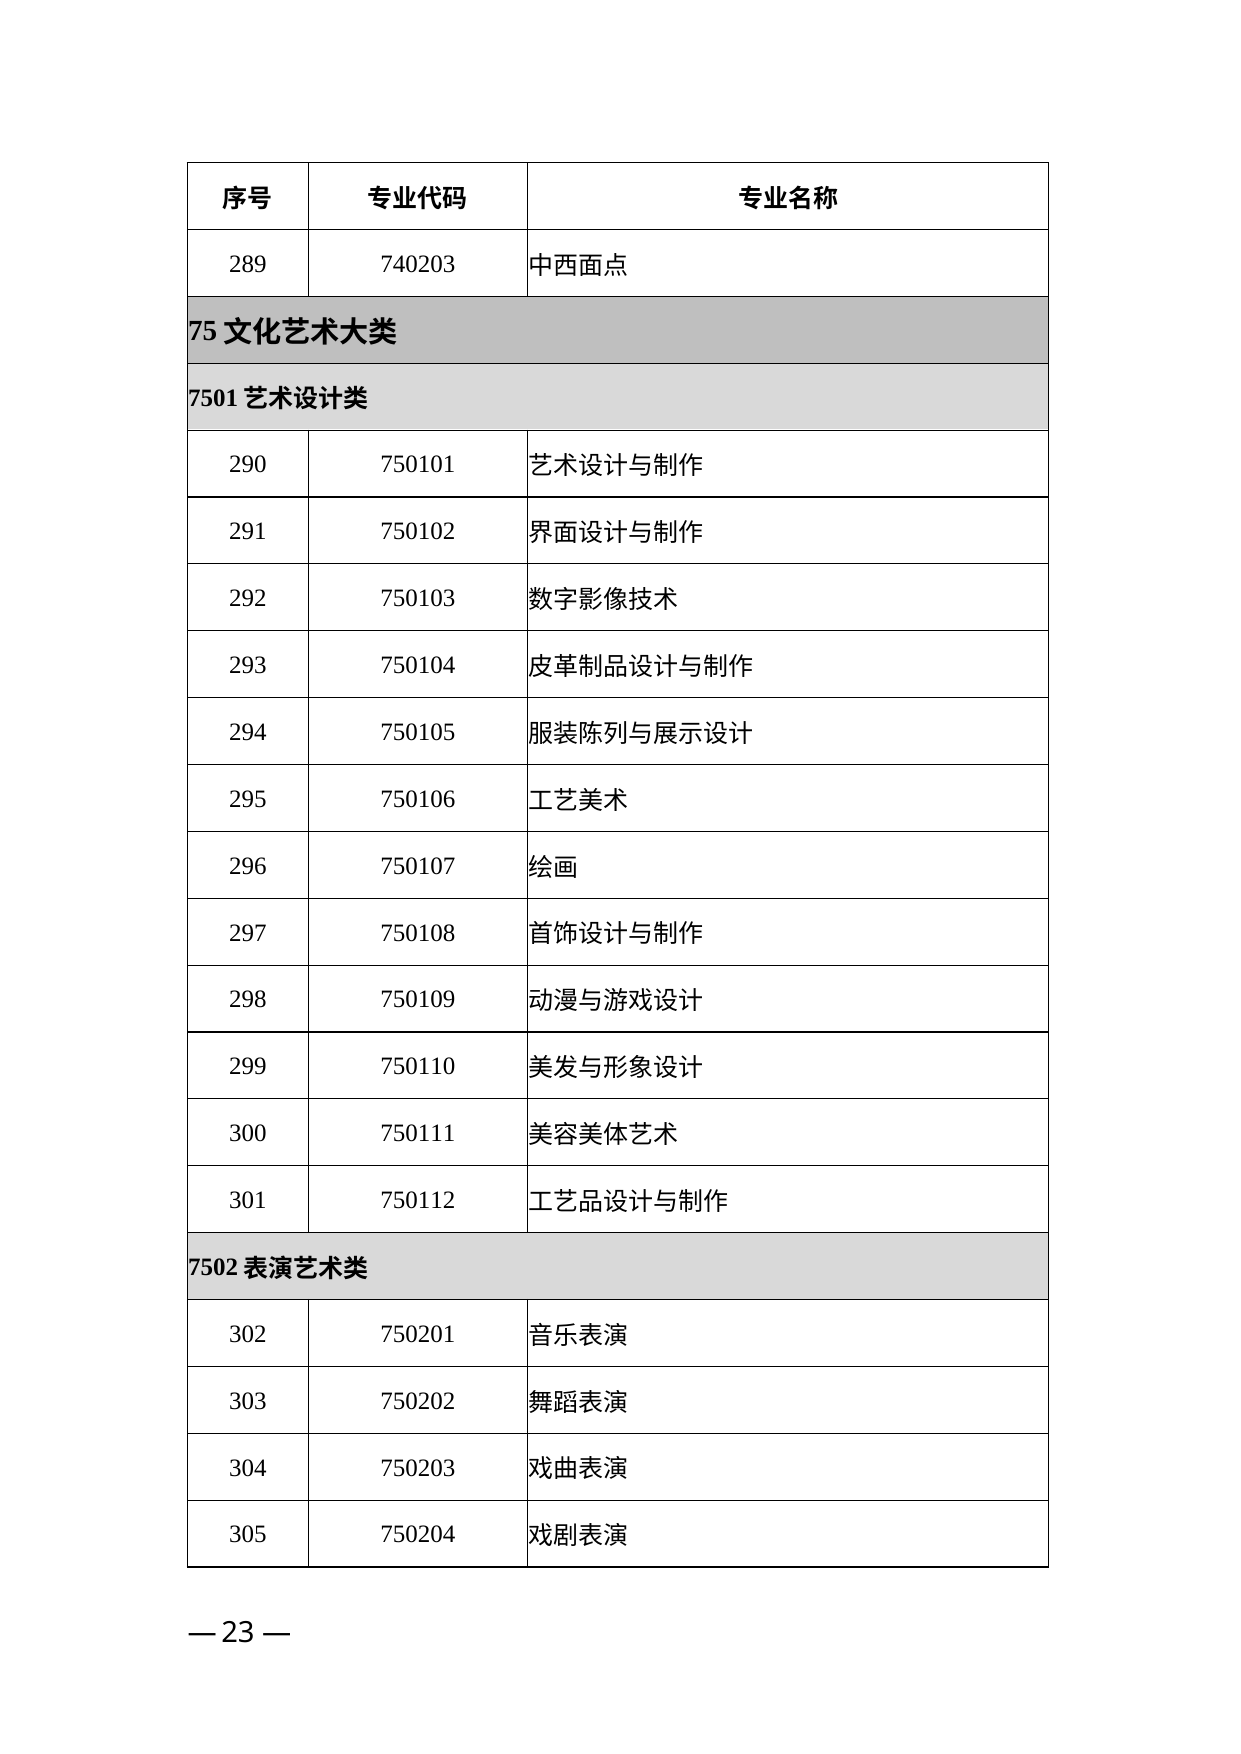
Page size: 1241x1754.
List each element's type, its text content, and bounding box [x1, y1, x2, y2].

table_cell 305 [188, 1501, 308, 1566]
table_cell 中西面点 [528, 230, 1048, 296]
table_header 序号 [188, 163, 308, 229]
table_cell 291 [188, 498, 308, 563]
table_cell 数字影像技术 [528, 564, 1048, 630]
table_cell 工艺品设计与制作 [528, 1166, 1048, 1232]
table_cell 750112 [309, 1166, 527, 1232]
table_cell 音乐表演 [528, 1300, 1048, 1366]
table_cell 750110 [309, 1033, 527, 1098]
table_cell 300 [188, 1099, 308, 1165]
table_cell 750203 [309, 1434, 527, 1499]
table_cell 动漫与游戏设计 [528, 966, 1048, 1031]
table_cell 750107 [309, 832, 527, 898]
table_cell 750104 [309, 631, 527, 697]
table_cell 297 [188, 899, 308, 964]
table_cell 750102 [309, 498, 527, 563]
table_cell 工艺美术 [528, 765, 1048, 831]
table_cell 304 [188, 1434, 308, 1499]
table_cell 295 [188, 765, 308, 831]
table_cell 750105 [309, 698, 527, 764]
table_cell 740203 [309, 230, 527, 296]
table_cell 皮革制品设计与制作 [528, 631, 1048, 697]
table_cell 750111 [309, 1099, 527, 1165]
table_cell 戏剧表演 [528, 1501, 1048, 1566]
table_cell 289 [188, 230, 308, 296]
table_cell 戏曲表演 [528, 1434, 1048, 1499]
table_cell 750108 [309, 899, 527, 964]
table_cell 302 [188, 1300, 308, 1366]
table_cell 舞蹈表演 [528, 1367, 1048, 1433]
table_cell 7502表演艺术类 [188, 1233, 1048, 1299]
table_cell 750106 [309, 765, 527, 831]
table_cell 艺术设计与制作 [528, 431, 1048, 496]
table_cell 292 [188, 564, 308, 630]
table_cell 750202 [309, 1367, 527, 1433]
table_cell 首饰设计与制作 [528, 899, 1048, 964]
table_cell 7501艺术设计类 [188, 364, 1048, 429]
table_cell 293 [188, 631, 308, 697]
table_cell 299 [188, 1033, 308, 1098]
table_cell 绘画 [528, 832, 1048, 898]
table_cell 美发与形象设计 [528, 1033, 1048, 1098]
table_cell 298 [188, 966, 308, 1031]
table_cell 296 [188, 832, 308, 898]
table_header 专业代码 [309, 163, 527, 229]
table_cell 美容美体艺术 [528, 1099, 1048, 1165]
table_cell 750201 [309, 1300, 527, 1366]
table_cell 294 [188, 698, 308, 764]
table_cell 750101 [309, 431, 527, 496]
table_cell 界面设计与制作 [528, 498, 1048, 563]
table_cell 301 [188, 1166, 308, 1232]
table_cell 750109 [309, 966, 527, 1031]
table_cell 750204 [309, 1501, 527, 1566]
table_cell 290 [188, 431, 308, 496]
table_cell 303 [188, 1367, 308, 1433]
table_cell 750103 [309, 564, 527, 630]
table_cell 服装陈列与展示设计 [528, 698, 1048, 764]
table_header 专业名称 [528, 163, 1048, 229]
table_cell 75文化艺术大类 [188, 297, 1048, 363]
